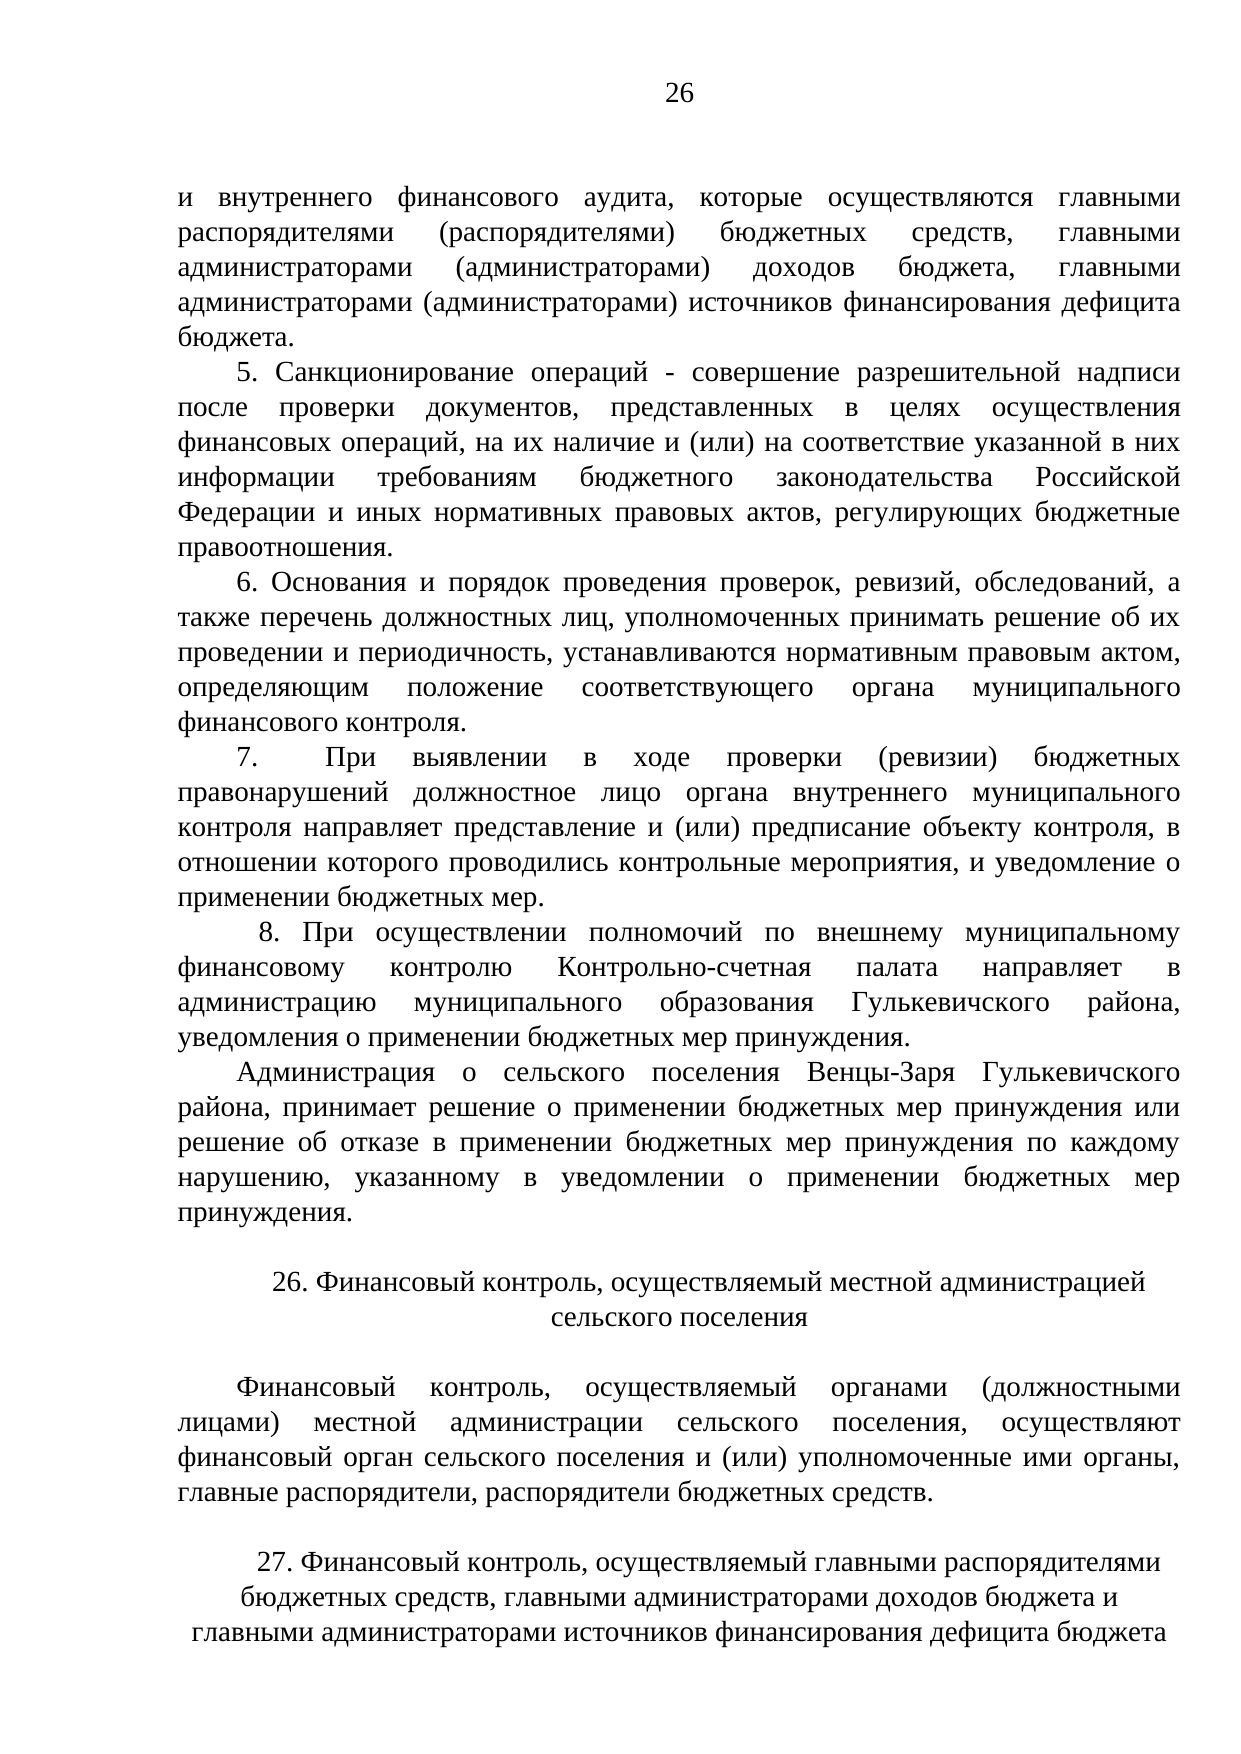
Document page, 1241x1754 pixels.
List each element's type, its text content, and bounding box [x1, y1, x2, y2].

text 5. Санкционирование операций - совершение разрешительной надписи после проверки документов, представленных в целях осуществления финансовых операций, на их наличие и (или) на соответствие указанной в них информации требованиям бюджетного законодательства Российской Федерации и иных нормативных правовых актов, регулирующих бюджетные правоотношения. [177, 352, 1181, 562]
text 27. Финансовый контроль, осуществляемый главными распорядителями бюджетных средств, главными администраторами доходов бюджета и главными администраторами источников финансирования дефицита бюджета [177, 1542, 1181, 1647]
text Администрация о сельского поселения Венцы-Заря Гулькевичского района, принимает решение о применении бюджетных мер принуждения или решение об отказе в применении бюджетных мер принуждения по каждому нарушению, указанному в уведомлении о применении бюджетных мер принуждения. [177, 1052, 1181, 1227]
text Финансовый контроль, осуществляемый органами (должностными лицами) местной администрации сельского поселения, осуществляют финансовый орган сельского поселения и (или) уполномоченные ими органы, главные распорядители, распорядители бюджетных средств. [177, 1367, 1181, 1507]
text 7. При выявлении в ходе проверки (ревизии) бюджетных правонарушений должностное лицо органа внутреннего муниципального контроля направляет представление и (или) предписание объекту контроля, в отношении которого проводились контрольные мероприятия, и уведомление о применении бюджетных мер. [177, 737, 1181, 912]
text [177, 177, 1181, 352]
text 8. При осуществлении полномочий по внешнему муниципальному финансовому контролю Контрольно-счетная палата направляет в администрацию муниципального образования Гулькевичского района, уведомления о применении бюджетных мер принуждения. [177, 912, 1181, 1052]
text 26. Финансовый контроль, осуществляемый местной администрацией сельского поселения [177, 1262, 1181, 1332]
text 6. Основания и порядок проведения проверок, ревизий, обследований, а также перечень должностных лиц, уполномоченных принимать решение об их проведении и периодичность, устанавливаются нормативным правовым актом, определяющим положение соответствующего органа муниципального финансового контроля. [177, 562, 1181, 737]
